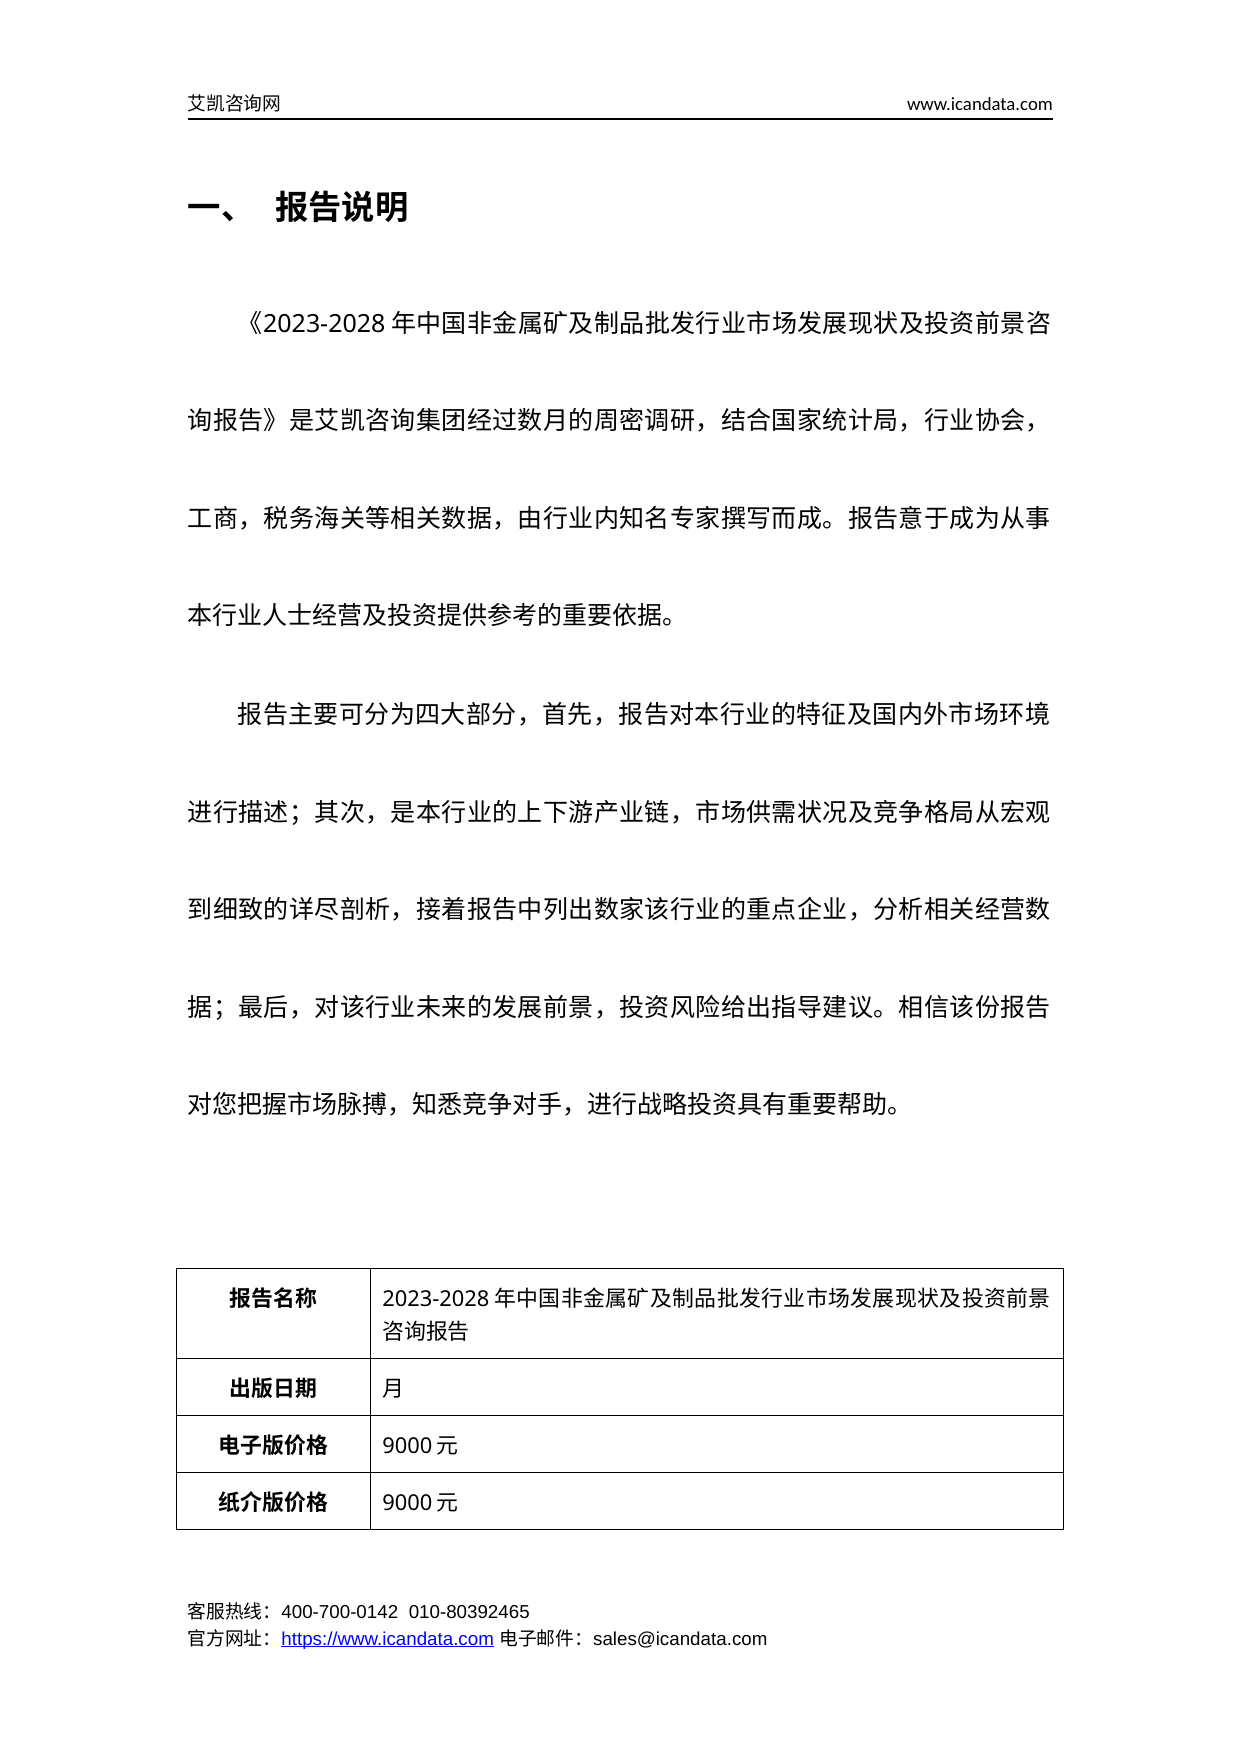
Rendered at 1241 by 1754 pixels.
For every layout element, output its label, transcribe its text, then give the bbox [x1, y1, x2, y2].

table_header 2023-2028年中国非金属矿及制品批发行业市场发展现状及投资前景咨询报告 [371, 1269, 1063, 1358]
table_cell 纸介版价格 [177, 1473, 370, 1529]
table_cell 9000元 [371, 1416, 1063, 1472]
text 报告主要可分为四大部分，首先，报告对本行业的特征及国内外市场环境进行描述；其次，是本行业的上下游产业链，市场供需状况及竞争格局从宏观到细致的详尽剖析，接着报告中列出数家该行业的重点企业，分析相关经营数据；最后，对该行业未来的发展前景，投资风险给出指导建议。相信该份报告对您把握市场脉搏，知悉竞争对手，进行战略投资具有重要帮助。 [187, 681, 1053, 1136]
subtitle 报告说明 [187, 172, 1053, 237]
table_cell 9000元 [371, 1473, 1063, 1529]
text 《2023-2028年中国非金属矿及制品批发行业市场发展现状及投资前景咨询报告》是艾凯咨询集团经过数月的周密调研，结合国家统计局，行业协会，工商，税务海关等相关数据，由行业内知名专家撰写而成。报告意于成为从事本行业人士经营及投资提供参考的重要依据。 [187, 289, 1053, 646]
table_cell 月 [371, 1359, 1063, 1415]
table_cell 出版日期 [177, 1359, 370, 1415]
table_cell 电子版价格 [177, 1416, 370, 1472]
table_header 报告名称 [177, 1269, 370, 1358]
